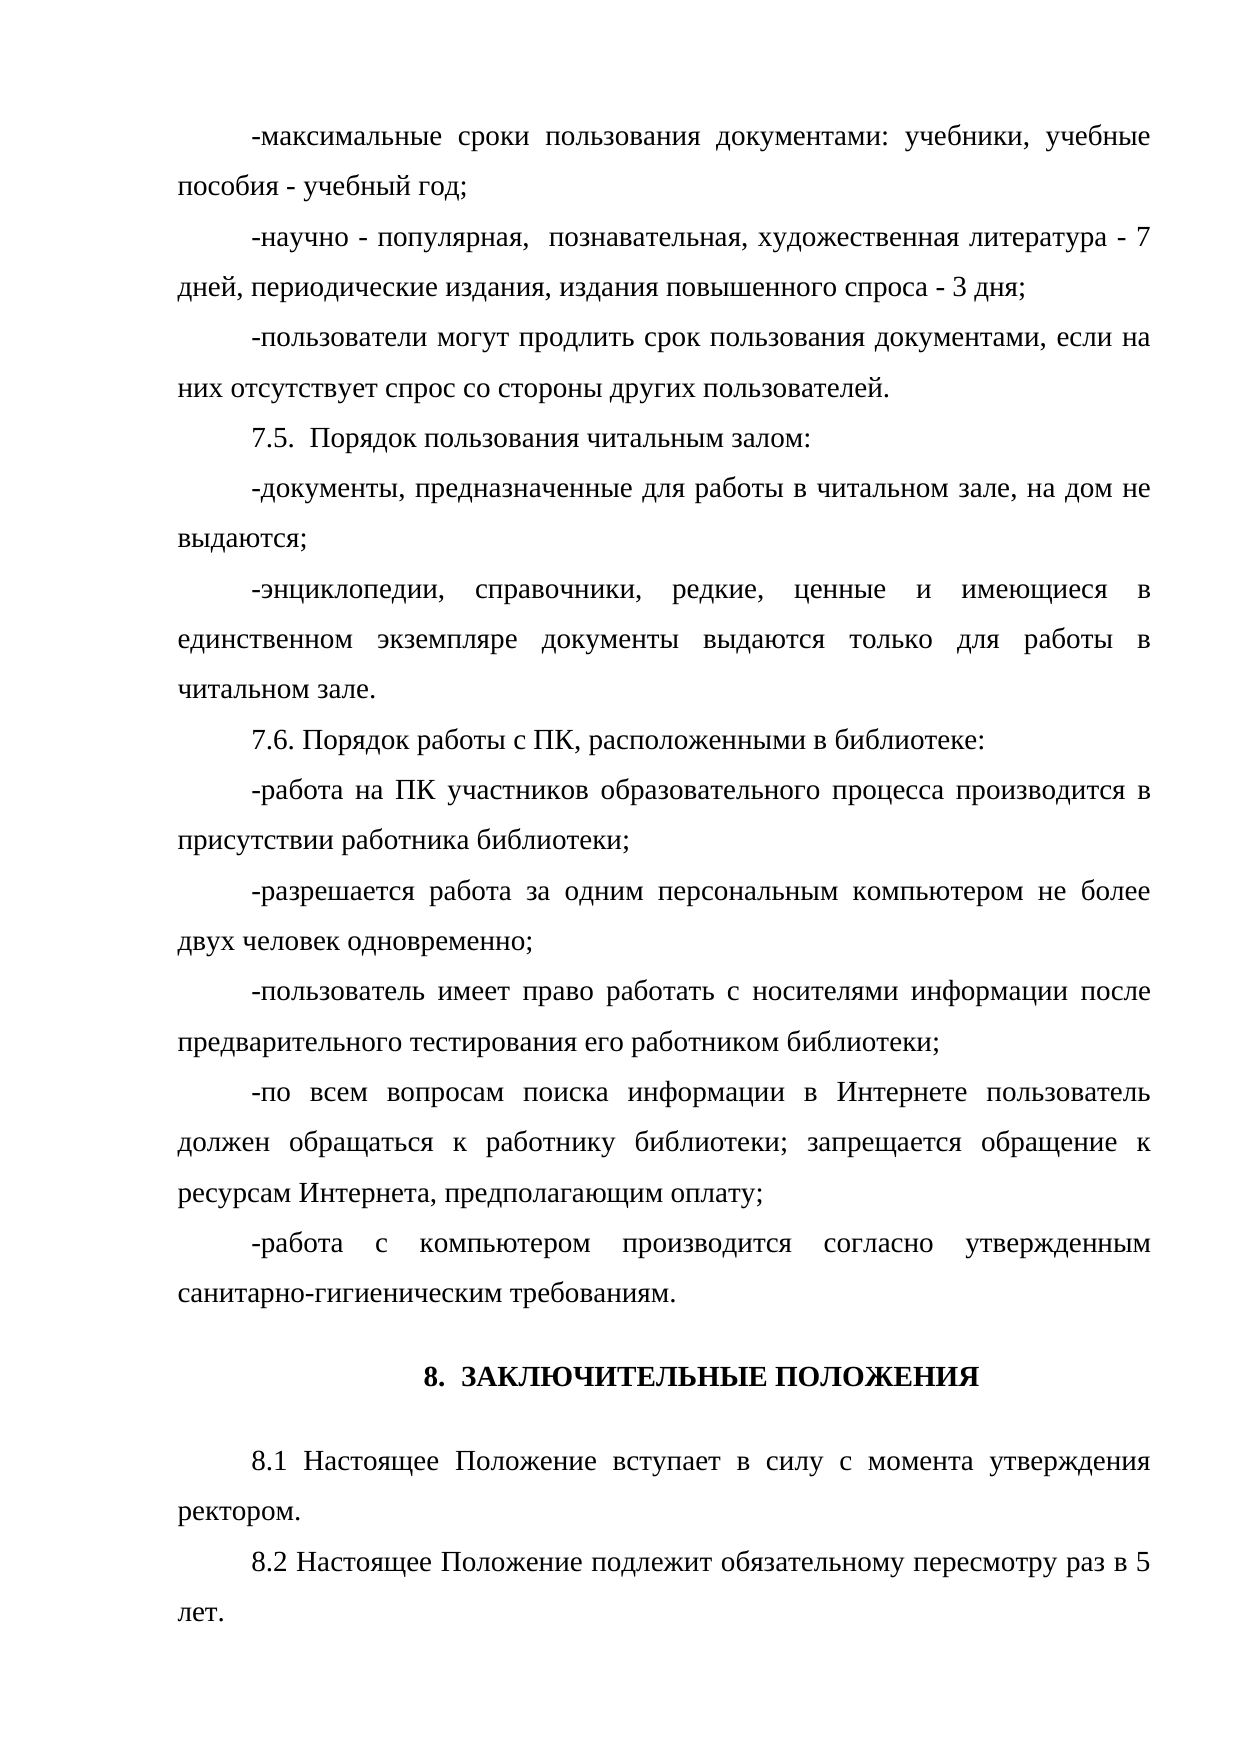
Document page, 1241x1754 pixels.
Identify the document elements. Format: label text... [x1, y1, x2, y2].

text 8.1 Настоящее Положение вступает в силу с момента утверждения ректором. [177, 1443, 1152, 1527]
text -работа на ПК участников образовательного процесса производится в присутствии работника библиотеки; [177, 772, 1152, 856]
text -максимальные сроки пользования документами: учебники, учебные пособия - учебный год; [177, 118, 1152, 202]
text 8.2 Настоящее Положение подлежит обязательному пересмотру раз в 5 лет. [177, 1544, 1152, 1627]
text -пользователь имеет право работать с носителями информации после предварительного тестирования его работником библиотеки; [177, 973, 1152, 1057]
text -работа с компьютером производится согласно утвержденным санитарно-гигиеническим требованиям. [177, 1225, 1152, 1309]
text -по всем вопросам поиска информации в Интернете пользователь должен обращаться к работнику библиотеки; запрещается обращение к ресурсам Интернета, предполагающим оплату; [177, 1074, 1152, 1208]
text 7.5. Порядок пользования читальным залом: [177, 420, 1152, 453]
text -разрешается работа за одним персональным компьютером не более двух человек одновременно; [177, 873, 1152, 957]
text -пользователи могут продлить срок пользования документами, если на них отсутствует спрос со стороны других пользователей. [177, 319, 1152, 403]
text -энциклопедии, справочники, редкие, ценные и имеющиеся в единственном экземпляре документы выдаются только для работы в читальном зале. [177, 571, 1152, 705]
text 7.6. Порядок работы с ПК, расположенными в библиотеке: [177, 722, 1152, 755]
text -документы, предназначенные для работы в читальном зале, на дом не выдаются; [177, 470, 1152, 554]
list ЗАКЛЮЧИТЕЛЬНЫЕ ПОЛОЖЕНИЯ [251, 1359, 1152, 1393]
text -научно - популярная, познавательная, художественная литература - 7 дней, периодические издания, издания повышенного спроса - 3 дня; [177, 219, 1152, 303]
